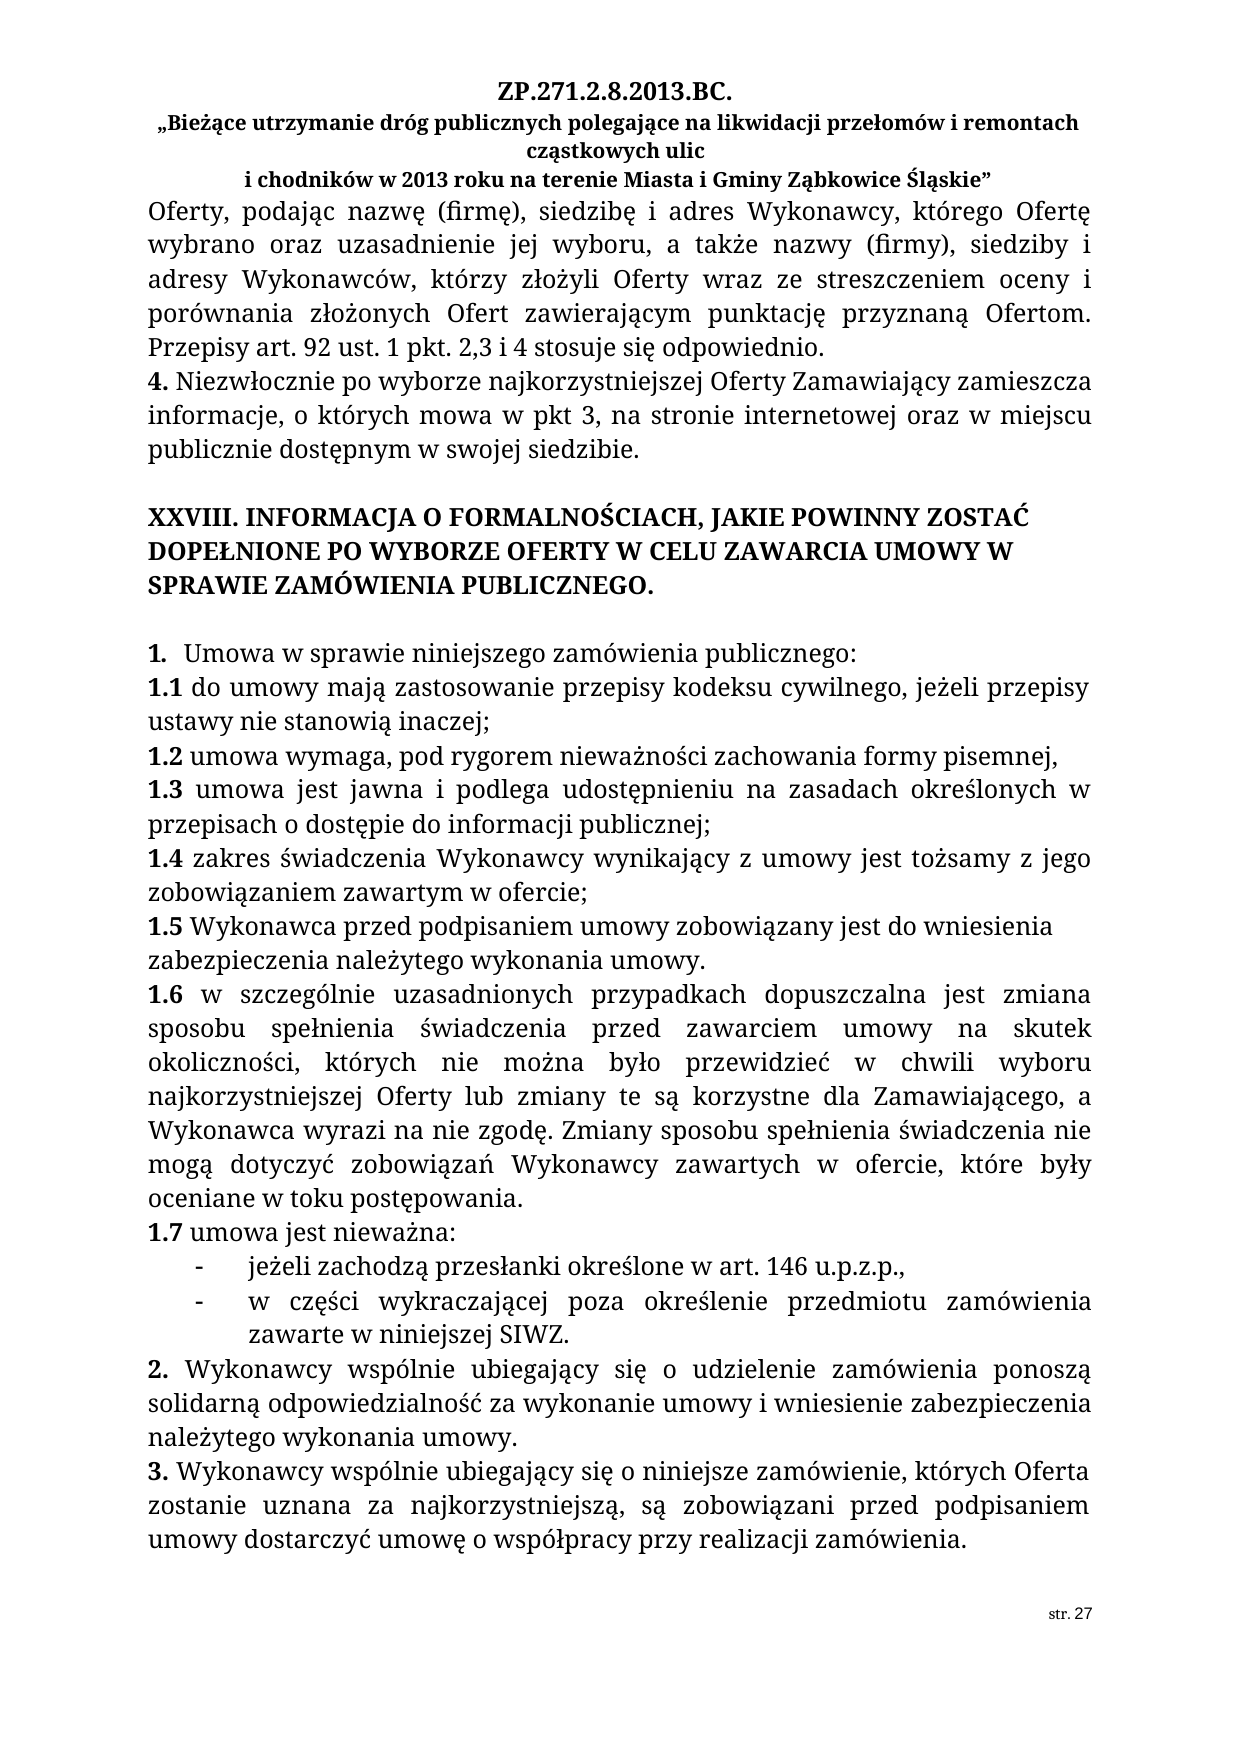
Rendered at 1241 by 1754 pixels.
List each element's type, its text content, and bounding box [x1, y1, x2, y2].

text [148, 193, 1092, 363]
text 2. Wykonawcy wspólnie ubiegający się o udzielenie zamówienia ponoszą solidarną odpowiedzialność za wykonanie umowy i wniesienie zabezpieczenia należytego wykonania umowy. [148, 1351, 1093, 1453]
text 1.2 umowa wymaga, pod rygorem nieważności zachowania formy pisemnej, [148, 738, 1093, 772]
text 4. Niezwłocznie po wyborze najkorzystniejszej Oferty Zamawiający zamieszcza informacje, o których mowa w pkt 3, na stronie internetowej oraz w miejscu publicznie dostępnym w swojej siedzibie. [148, 363, 1093, 466]
list jeżeli zachodzą przesłanki określone w art. 146 u.p.z.p., [195, 1249, 1093, 1283]
text 1.1 do umowy mają zastosowanie przepisy kodeksu cywilnego, jeżeli przepisy ustawy nie stanowią inaczej; [148, 670, 1090, 738]
text 1.5 Wykonawca przed podpisaniem umowy zobowiązany jest do wniesienia zabezpieczenia należytego wykonania umowy. [148, 908, 1093, 977]
text 1.6 w szczególnie uzasadnionych przypadkach dopuszczalna jest zmiana sposobu spełnienia świadczenia przed zawarciem umowy na skutek okoliczności, których nie można było przewidzieć w chwili wyboru najkorzystniejszej Oferty lub zmiany te są korzystne dla Zamawiającego, a Wykonawca wyrazi na nie zgodę. Zmiany sposobu spełnienia świadczenia nie mogą dotyczyć zobowiązań Wykonawcy zawartych w ofercie, które były oceniane w toku postępowania. [148, 977, 1093, 1215]
list w części wykraczającej poza określenie przedmiotu zamówienia zawarte w niniejszej SIWZ. [195, 1283, 1093, 1351]
text 1.3 umowa jest jawna i podlega udostępnieniu na zasadach określonych w przepisach o dostępie do informacji publicznej; [148, 772, 1092, 840]
text 1.4 zakres świadczenia Wykonawcy wynikający z umowy jest tożsamy z jego zobowiązaniem zawartym w ofercie; [148, 840, 1092, 908]
text 3. Wykonawcy wspólnie ubiegający się o niniejsze zamówienie, których Oferta zostanie uznana za najkorzystniejszą, są zobowiązani przed podpisaniem umowy dostarczyć umowę o współpracy przy realizacji zamówienia. [148, 1453, 1090, 1556]
text 1. Umowa w sprawie niniejszego zamówienia publicznego: [148, 636, 1093, 670]
text XXVIII. INFORMACJA O FORMALNOŚCIACH, JAKIE POWINNY ZOSTAĆ DOPEŁNIONE PO WYBORZE OFERTY W CELU ZAWARCIA UMOWY W SPRAWIE ZAMÓWIENIA PUBLICZNEGO. [148, 500, 1091, 602]
text 1.7 umowa jest nieważna: [148, 1215, 1093, 1249]
